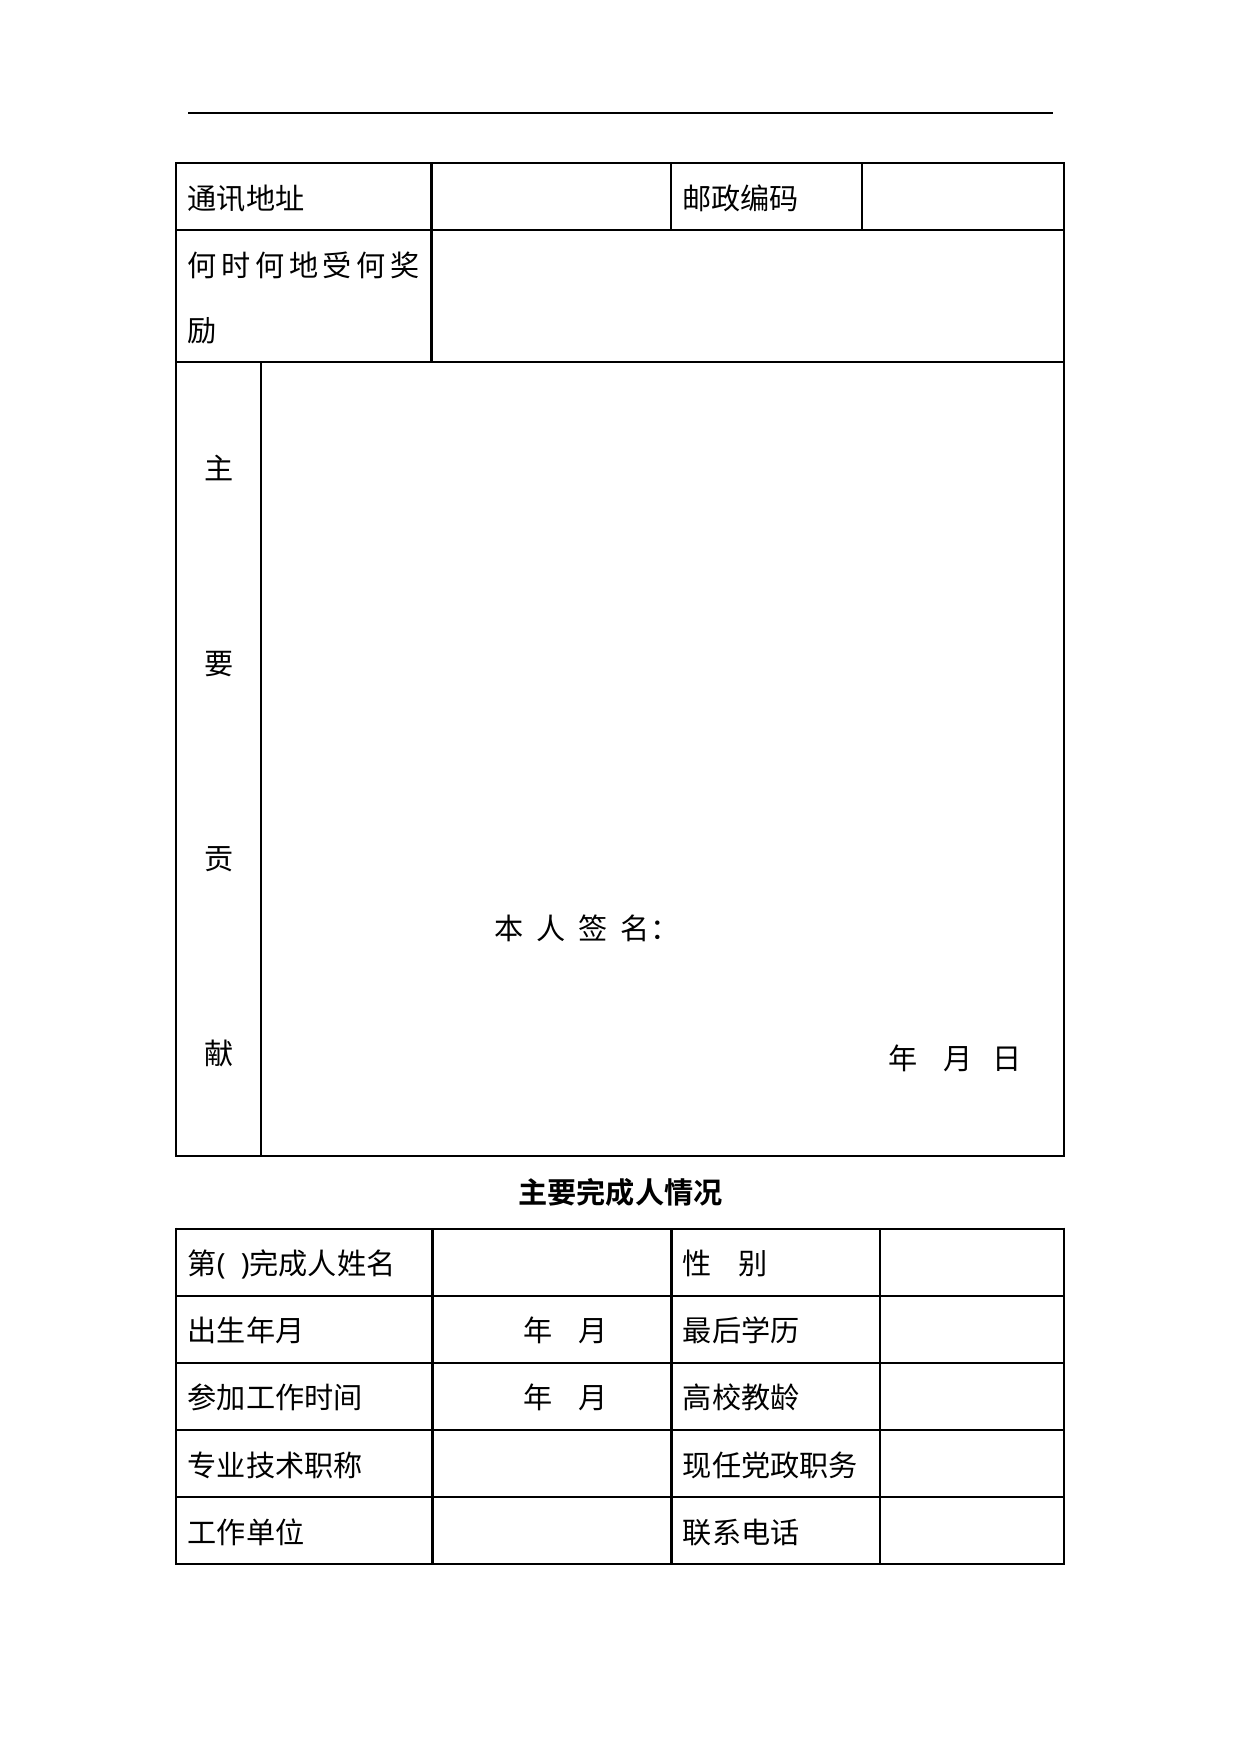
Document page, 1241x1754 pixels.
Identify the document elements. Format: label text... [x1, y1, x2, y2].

table_cell 联系电话 [673, 1498, 879, 1563]
table_header [434, 1230, 670, 1294]
table_cell [434, 1431, 670, 1496]
text 主要完成人情况 [187, 1157, 1053, 1215]
table_cell 现任党政职务 [673, 1431, 879, 1496]
table_cell 年 月 [434, 1297, 670, 1362]
table_cell [433, 231, 1063, 361]
table_cell 主 要 贡 献 [177, 363, 260, 1154]
table_cell 工作单位 [177, 1498, 431, 1563]
table_cell 高校教龄 [673, 1364, 879, 1429]
table_cell 通讯地址 [177, 164, 430, 229]
table_cell 年 月 [434, 1364, 670, 1429]
table_cell 出生年月 [177, 1297, 431, 1362]
table_cell [881, 1364, 1063, 1429]
table_cell 何时何地受何奖励 [177, 231, 430, 361]
table_header 性 别 [673, 1230, 879, 1294]
table_cell [881, 1297, 1063, 1362]
table_cell [881, 1431, 1063, 1496]
table_cell 本 人 签 名： 年 月 日 [262, 363, 1063, 1154]
table_cell [881, 1498, 1063, 1563]
table_cell 参加工作时间 [177, 1364, 431, 1429]
table_cell [863, 164, 1063, 229]
table_cell 邮政编码 [672, 164, 861, 229]
table_header 第( )完成人姓名 [177, 1230, 431, 1294]
table_header [881, 1230, 1063, 1294]
table_cell [434, 1498, 670, 1563]
table_cell 专业技术职称 [177, 1431, 431, 1496]
table_cell 最后学历 [673, 1297, 879, 1362]
table_cell [433, 164, 670, 229]
